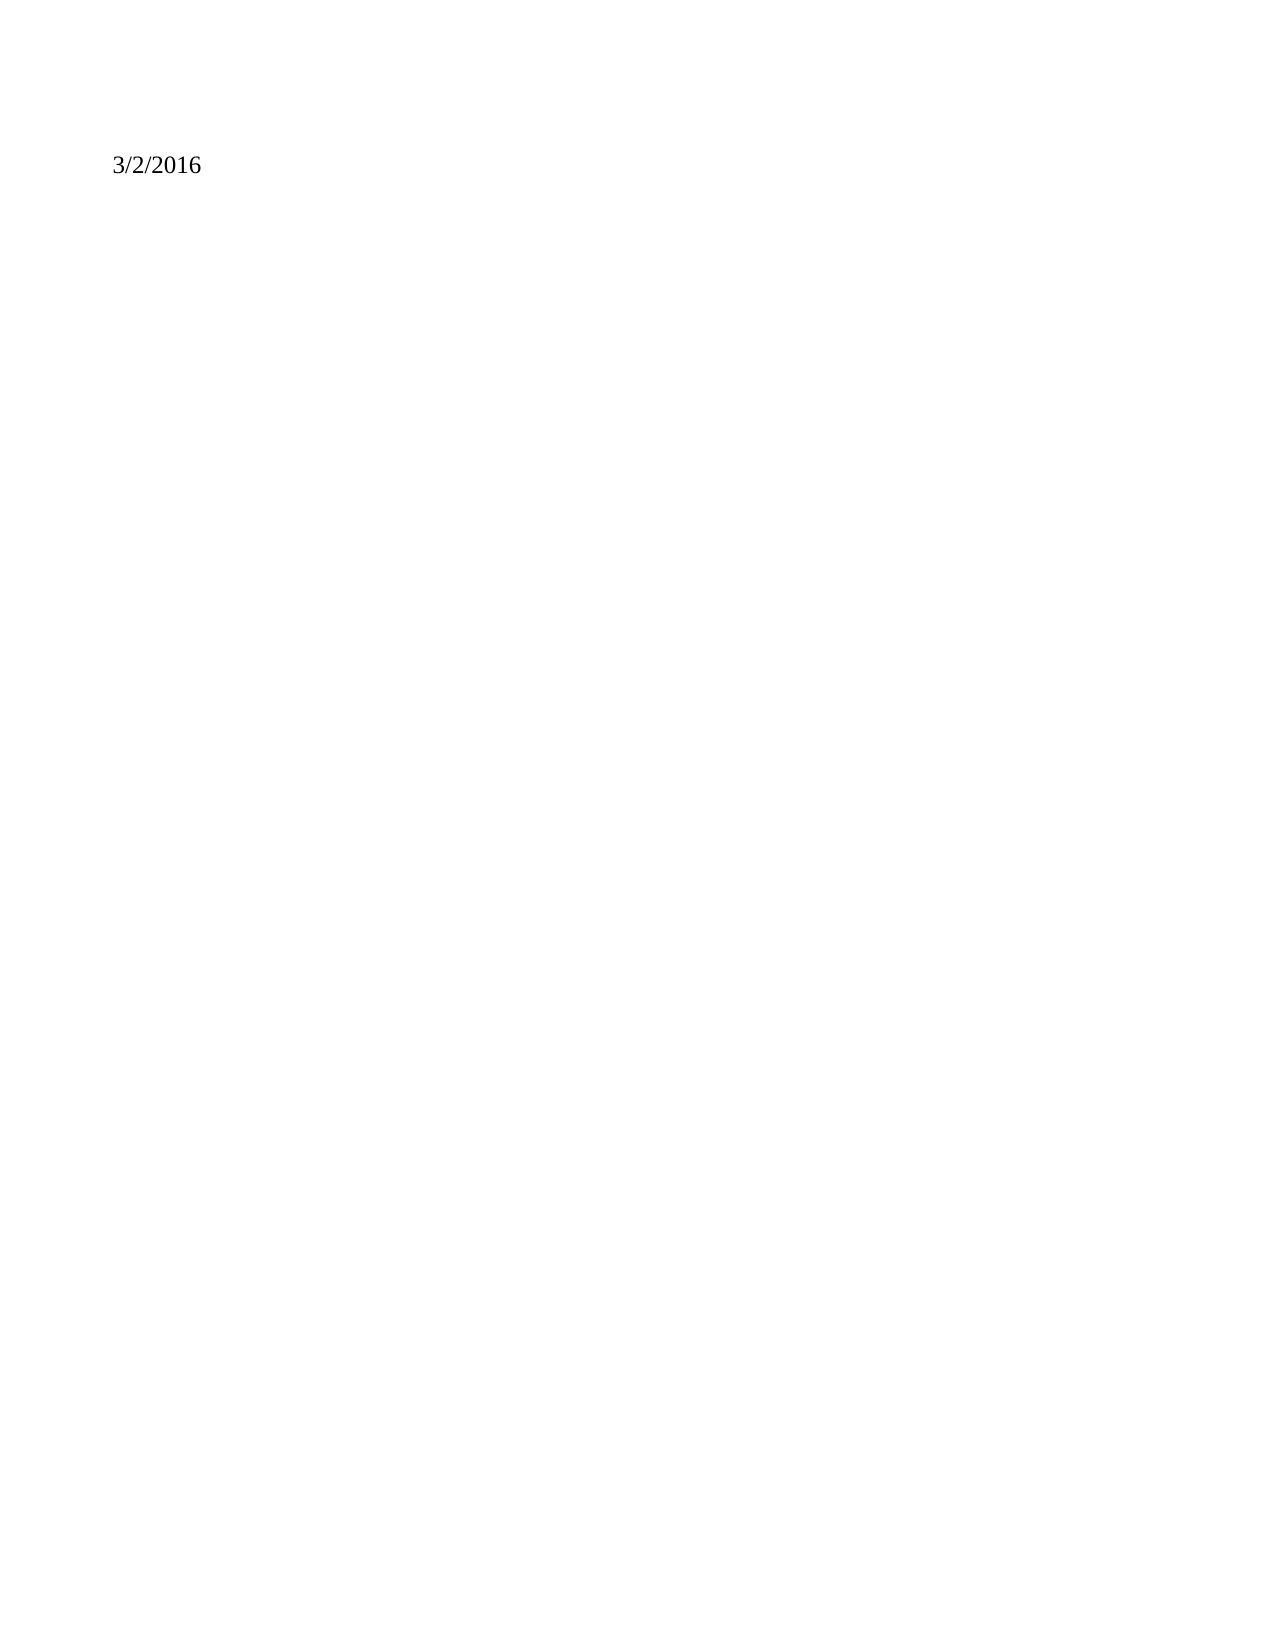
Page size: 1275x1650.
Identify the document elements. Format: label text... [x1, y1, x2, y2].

text 3/2/2016 [112, 150, 1159, 179]
